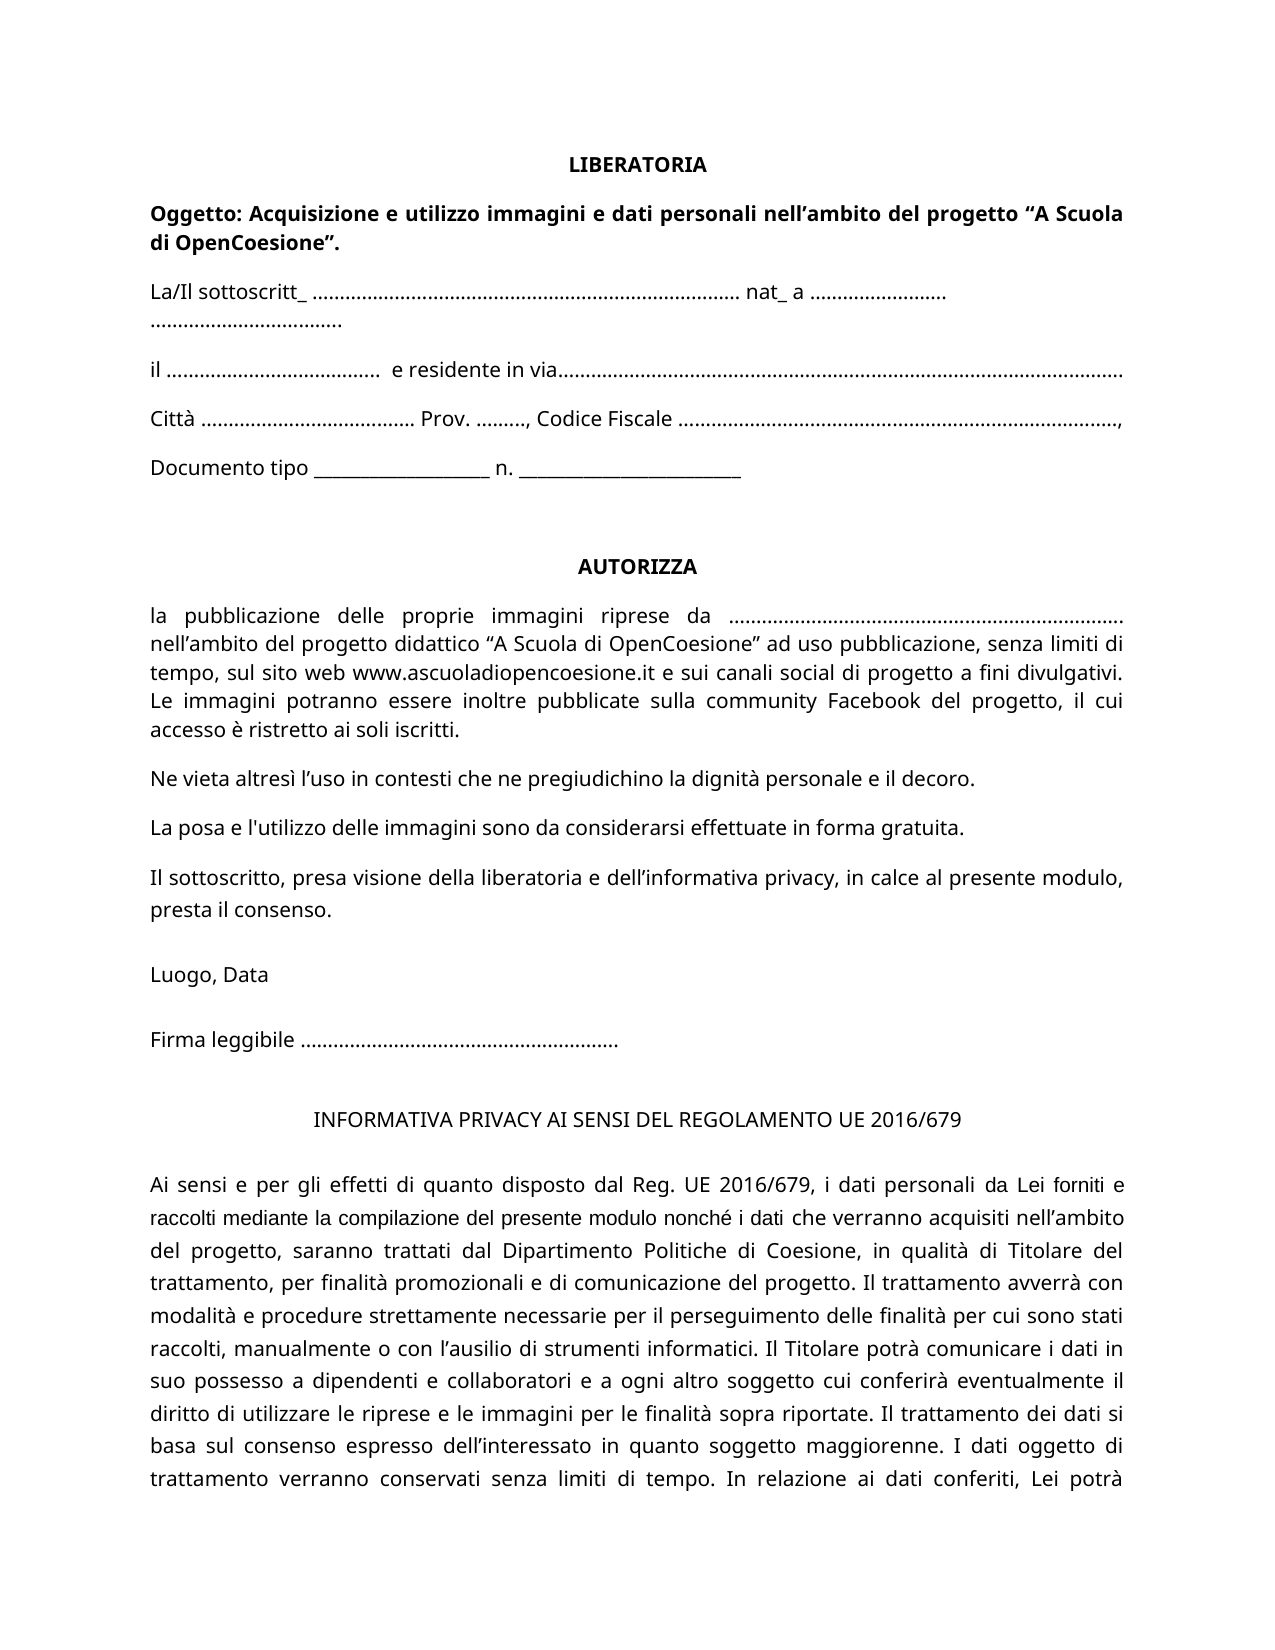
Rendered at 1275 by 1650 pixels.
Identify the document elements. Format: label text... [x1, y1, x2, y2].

text Documento tipo ___________________ n. ________________________ [150, 453, 1125, 482]
text AUTORIZZA [150, 552, 1125, 580]
text Ne vieta altresì l’uso in contesti che ne pregiudichino la dignità personale e il decoro. [150, 764, 1125, 792]
text Luogo, Data [150, 960, 1125, 989]
text Città ….………….…………………. Prov. ….….., Codice Fiscale …………………………………………………………………….., [150, 404, 1125, 432]
text INFORMATIVA PRIVACY AI SENSI DEL REGOLAMENTO UE 2016/679 [150, 1105, 1125, 1134]
text Oggetto: Acquisizione e utilizzo immagini e dati personali nell’ambito del progetto “A Scuola di OpenCoesione”. [150, 199, 1125, 256]
text La posa e l'utilizzo delle immagini sono da considerarsi effettuate in forma gratuita. [150, 813, 1125, 842]
text La/Il sottoscritt_ …………………………………………………………………… nat_ a …………………….…………………………….. [150, 277, 1125, 334]
text LIBERATORIA [150, 150, 1125, 178]
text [150, 1171, 1125, 1492]
text Firma leggibile …………………………………………………. [150, 1026, 1125, 1054]
text Il sottoscritto, presa visione della liberatoria e dell’informativa privacy, in calce al presente modulo, presta il consenso. [150, 863, 1125, 924]
text la pubblicazione delle proprie immagini riprese da ….………………………………………………………….. nell’ambito del progetto didattico “A Scuola di OpenCoesione” ad uso pubblicazione, senza limiti di tempo, sul sito web www.ascuoladiopencoesione.it e sui canali social di progetto a fini divulgativi. Le immagini potranno essere inoltre pubblicate sulla community Facebook del progetto, il cui accesso è ristretto ai soli iscritti. [150, 601, 1125, 743]
text il ………………………………... e residente in via……………………………..………….………………………………………………. [150, 355, 1125, 383]
